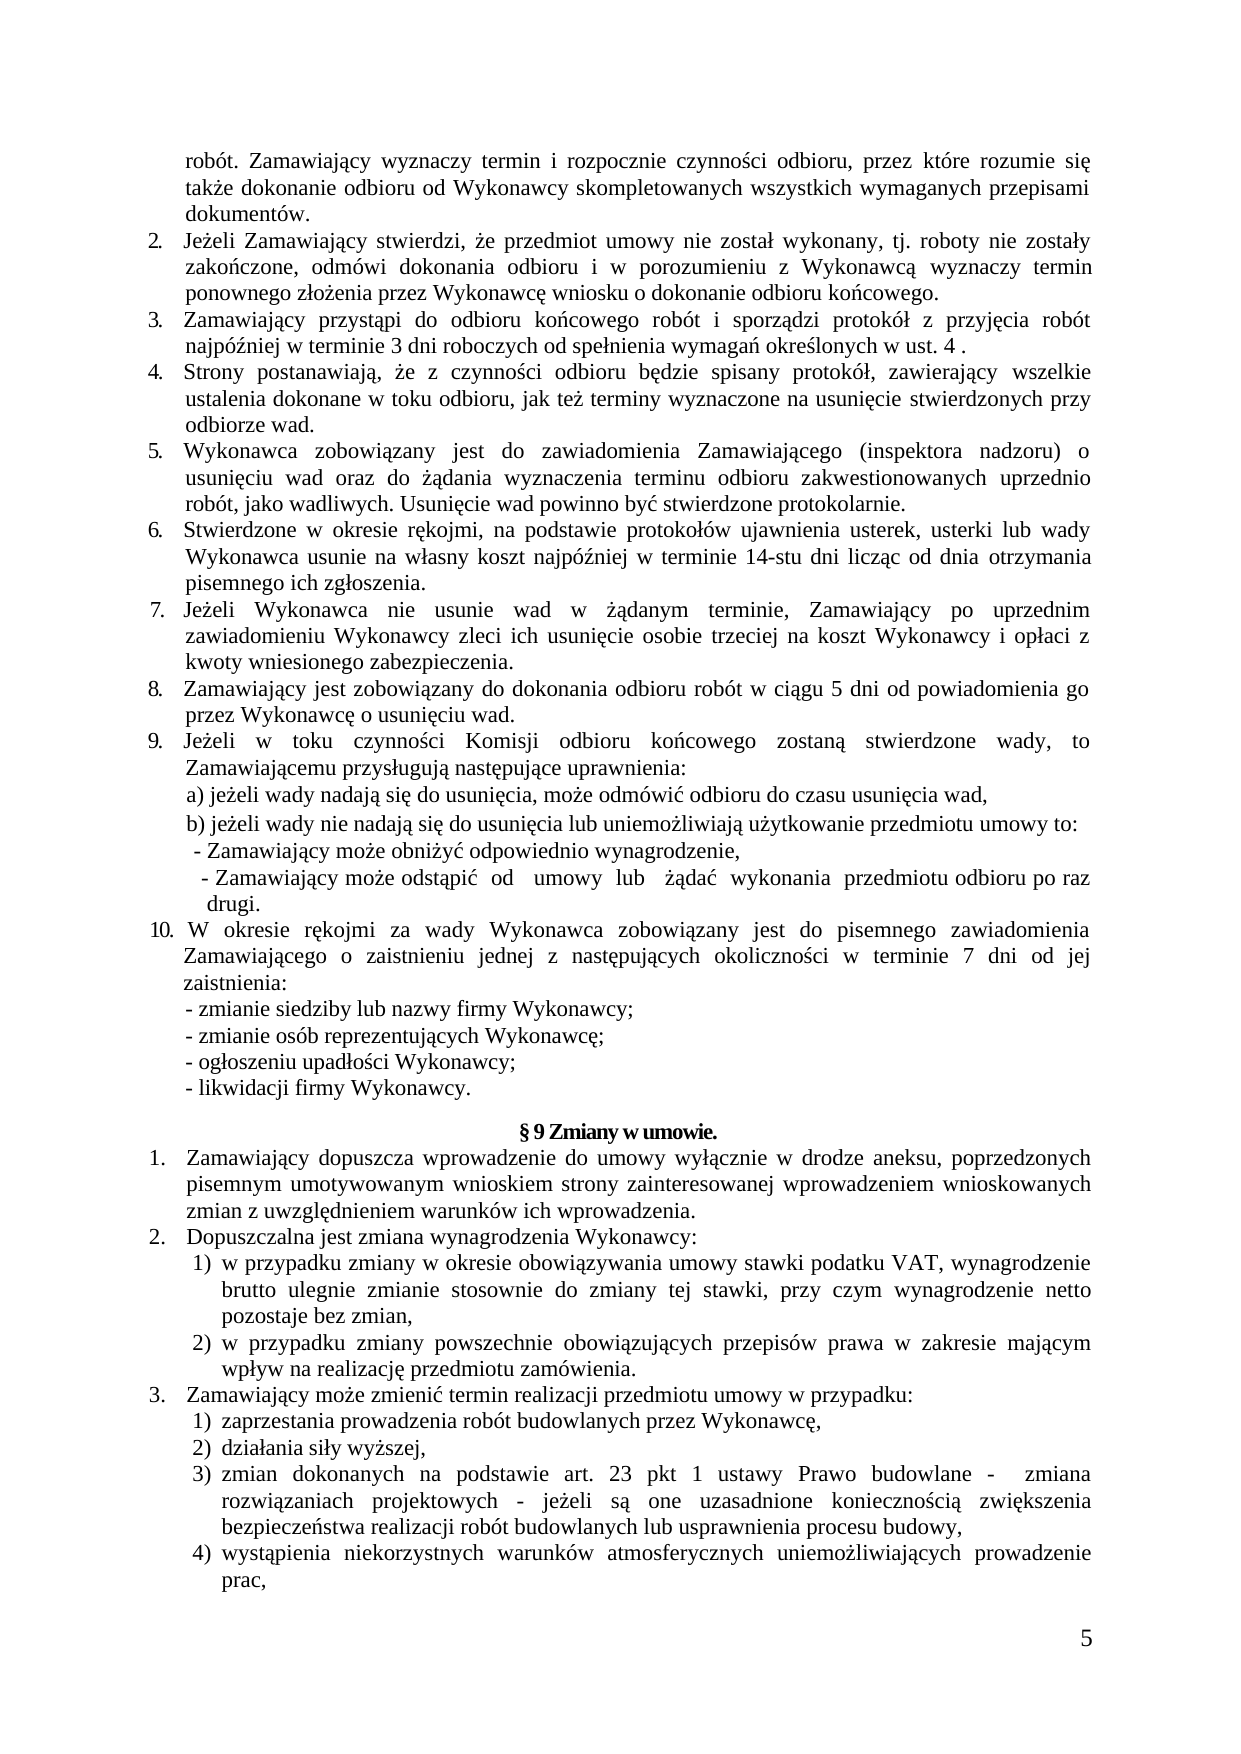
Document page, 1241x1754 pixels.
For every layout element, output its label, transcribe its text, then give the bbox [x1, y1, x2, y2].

text - Zamawiający może odstąpić od umowy lub żądać wykonania przedmiotu odbioru po raz drugi. [148, 863, 1093, 916]
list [148, 148, 1091, 227]
list Zamawiający może zmienić termin realizacji przedmiotu umowy w przypadku: [149, 1381, 1093, 1408]
text b) jeżeli wady nie nadają się do usunięcia lub uniemożliwiają użytkowanie przedmiotu umowy to: [186, 809, 1093, 837]
text - zmianie siedziby lub nazwy firmy Wykonawcy; [185, 995, 1093, 1022]
list zmian dokonanych na podstawie art. 23 pkt 1 ustawy Prawo budowlane - zmiana rozwiązaniach projektowych - jeżeli są one uzasadnione koniecznością zwiększenia bezpieczeństwa realizacji robót budowlanych lub usprawnienia procesu budowy, [192, 1460, 1093, 1539]
list Stwierdzone w okresie rękojmi, na podstawie protokołów ujawnienia usterek, usterki lub wady Wykonawca usunie na własny koszt najpóźniej w terminie 14-stu dni licząc od dnia otrzymania pisemnego ich zgłoszenia. [148, 517, 1092, 596]
list Zamawiający jest zobowiązany do dokonania odbioru robót w ciągu 5 dni od powiadomienia go przez Wykonawcę o usunięciu wad. [148, 675, 1091, 727]
text - zmianie osób reprezentujących Wykonawcę; [185, 1022, 1093, 1048]
list Dopuszczalna jest zmiana wynagrodzenia Wykonawcy: [149, 1223, 1093, 1249]
list Strony postanawiają, że z czynności odbioru będzie spisany protokół, zawierający wszelkie ustalenia dokonane w toku odbioru, jak też terminy wyznaczone na usunięcie stwierdzonych przy odbiorze wad. [148, 358, 1091, 437]
list wystąpienia niekorzystnych warunków atmosferycznych uniemożliwiających prowadzenie prac, [192, 1539, 1093, 1592]
list Jeżeli w toku czynności Komisji odbioru końcowego zostaną stwierdzone wady, to Zamawiającemu przysługują następujące uprawnienia: [148, 727, 1091, 780]
list Jeżeli Wykonawca nie usunie wad w żądanym terminie, Zamawiający po uprzednim zawiadomieniu Wykonawcy zleci ich usunięcie osobie trzeciej na koszt Wykonawcy i opłaci z kwoty wniesionego zabezpieczenia. [149, 596, 1092, 675]
text a) jeżeli wady nadają się do usunięcia, może odmówić odbioru do czasu usunięcia wad, [186, 780, 1093, 809]
text - likwidacji firmy Wykonawcy. [185, 1074, 1093, 1101]
list zaprzestania prowadzenia robót budowlanych przez Wykonawcę, [192, 1408, 1093, 1434]
text § 9 Zmiany w umowie. [148, 1118, 1089, 1144]
list w przypadku zmiany powszechnie obowiązujących przepisów prawa w zakresie mającym wpływ na realizację przedmiotu zamówienia. [192, 1328, 1093, 1381]
list w przypadku zmiany w okresie obowiązywania umowy stawki podatku VAT, wynagrodzenie brutto ulegnie zmianie stosownie do zmiany tej stawki, przy czym wynagrodzenie netto pozostaje bez zmian, [192, 1249, 1093, 1328]
text - ogłoszeniu upadłości Wykonawcy; [185, 1048, 1093, 1074]
list Jeżeli Zamawiający stwierdzi, że przedmiot umowy nie został wykonany, tj. roboty nie zostały zakończone, odmówi dokonania odbioru i w porozumieniu z Wykonawcą wyznaczy termin ponownego złożenia przez Wykonawcę wniosku o dokonanie odbioru końcowego. [148, 227, 1093, 306]
text - Zamawiający może obniżyć odpowiednio wynagrodzenie, [148, 837, 1093, 863]
text 10. W okresie rękojmi za wady Wykonawca zobowiązany jest do pisemnego zawiadomienia Zamawiającego o zaistnieniu jednej z następujących okoliczności w terminie 7 dni od jej zaistnienia: [149, 916, 1092, 995]
list działania siły wyższej, [192, 1434, 1093, 1460]
list Zamawiający przystąpi do odbioru końcowego robót i sporządzi protokół z przyjęcia robót najpóźniej w terminie 3 dni roboczych od spełnienia wymagań określonych w ust. 4 . [148, 306, 1091, 358]
list Wykonawca zobowiązany jest do zawiadomienia Zamawiającego (inspektora nadzoru) o usunięciu wad oraz do żądania wyznaczenia terminu odbioru zakwestionowanych uprzednio robót, jako wadliwych. Usunięcie wad powinno być stwierdzone protokolarnie. [148, 437, 1091, 517]
list Zamawiający dopuszcza wprowadzenie do umowy wyłącznie w drodze aneksu, poprzedzonych pisemnym umotywowanym wnioskiem strony zainteresowanej wprowadzeniem wnioskowanych zmian z uwzględnieniem warunków ich wprowadzenia. [149, 1144, 1093, 1223]
